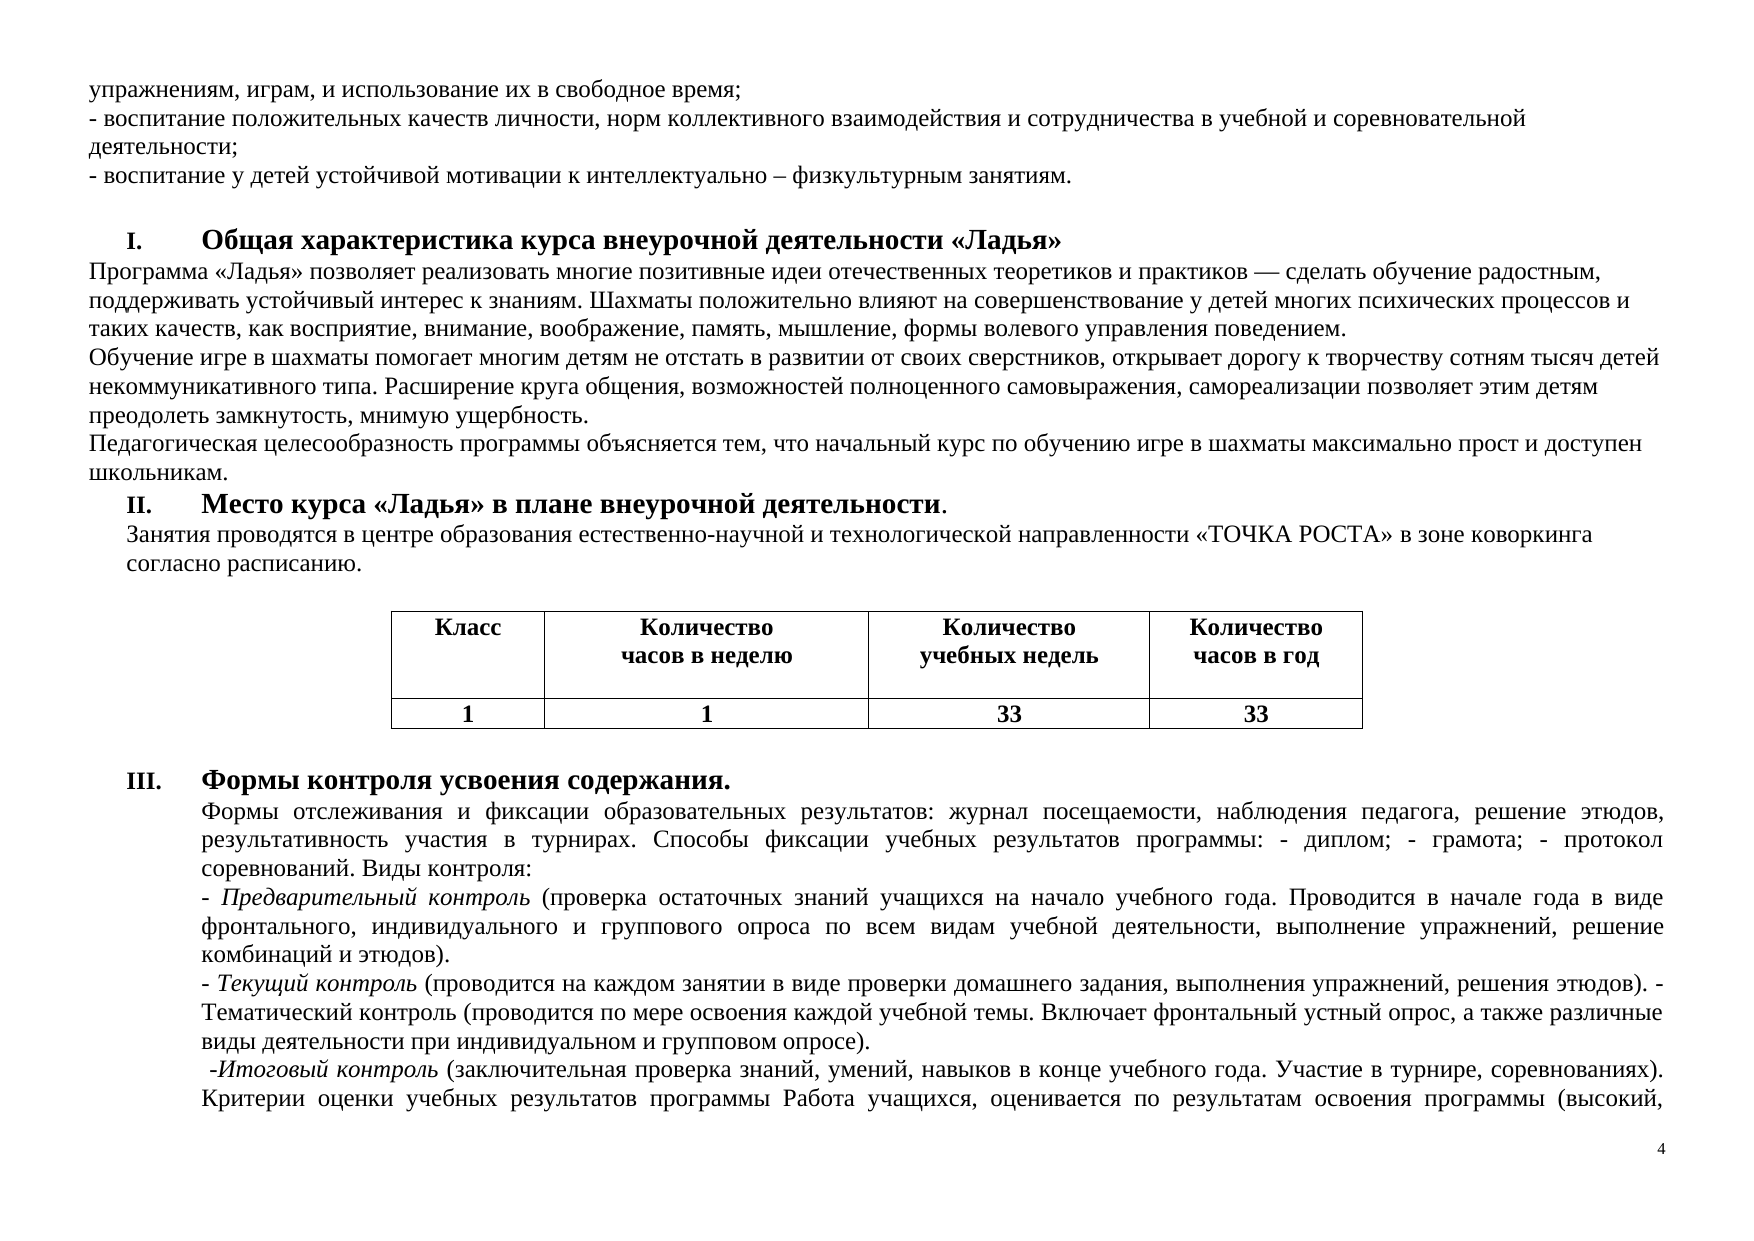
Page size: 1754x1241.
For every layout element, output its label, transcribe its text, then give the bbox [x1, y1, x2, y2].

table_header Количество часов в год [1150, 612, 1362, 698]
text Занятия проводятся в центре образования естественно-научной и технологической направленности «ТОЧКА РОСТА» в зоне коворкинга согласно расписанию. [126, 519, 1665, 577]
text Обучение игре в шахматы помогает многим детям не отстать в развитии от своих сверстников, открывает дорогу к творчеству сотням тысяч детей некоммуникативного типа. Расширение круга общения, возможностей полноценного самовыражения, самореализации позволяет этим детям преодолеть замкнутость, мнимую ущербность. [89, 342, 1665, 428]
list - Предварительный контроль (проверка остаточных знаний учащихся на начало учебного года. Проводится в начале года в виде фронтального, индивидуального и группового опроса по всем видам учебной деятельности, выполнение упражнений, решение комбинаций и этюдов). [201, 882, 1665, 968]
text упражнениям, играм, и использование их в свободное время; [89, 74, 1665, 103]
list Формы отслеживания и фиксации образовательных результатов: журнал посещаемости, наблюдения педагога, решение этюдов, результативность участия в турнирах. Способы фиксации учебных результатов программы: - диплом; - грамота; - протокол соревнований. Виды контроля: [201, 796, 1665, 882]
table_header Класс [392, 612, 544, 698]
list Место курса «Ладья» в плане внеурочной деятельности. [126, 486, 1665, 519]
table_header Количество учебных недель [869, 612, 1149, 698]
table_cell 33 [1150, 699, 1362, 728]
text Программа «Ладья» позволяет реализовать многие позитивные идеи отечественных теоретиков и практиков — сделать обучение радостным, поддерживать устойчивый интерес к знаниям. Шахматы положительно влияют на совершенствование у детей многих психических процессов и таких качеств, как восприятие, внимание, воображение, память, мышление, формы волевого управления поведением. [89, 256, 1665, 342]
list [201, 1054, 1665, 1112]
list - Текущий контроль (проводится на каждом занятии в виде проверки домашнего задания, выполнения упражнений, решения этюдов). - Тематический контроль (проводится по мере освоения каждой учебной темы. Включает фронтальный устный опрос, а также различные виды деятельности при индивидуальном и групповом опросе). [201, 968, 1665, 1054]
table_cell 1 [392, 699, 544, 728]
text - воспитание положительных качеств личности, норм коллективного взаимодействия и сотрудничества в учебной и соревновательной деятельности; [89, 103, 1665, 160]
list Формы контроля усвоения содержания. [126, 762, 1665, 796]
table_cell 33 [869, 699, 1149, 728]
table_cell 1 [545, 699, 868, 728]
text Педагогическая целесообразность программы объясняется тем, что начальный курс по обучению игре в шахматы максимально прост и доступен школьникам. [89, 428, 1665, 486]
list Общая характеристика курса внеурочной деятельности «Ладья» [126, 222, 1665, 256]
table_header Количество часов в неделю [545, 612, 868, 698]
text - воспитание у детей устойчивой мотивации к интеллектуально – физкультурным занятиям. [89, 160, 1665, 189]
